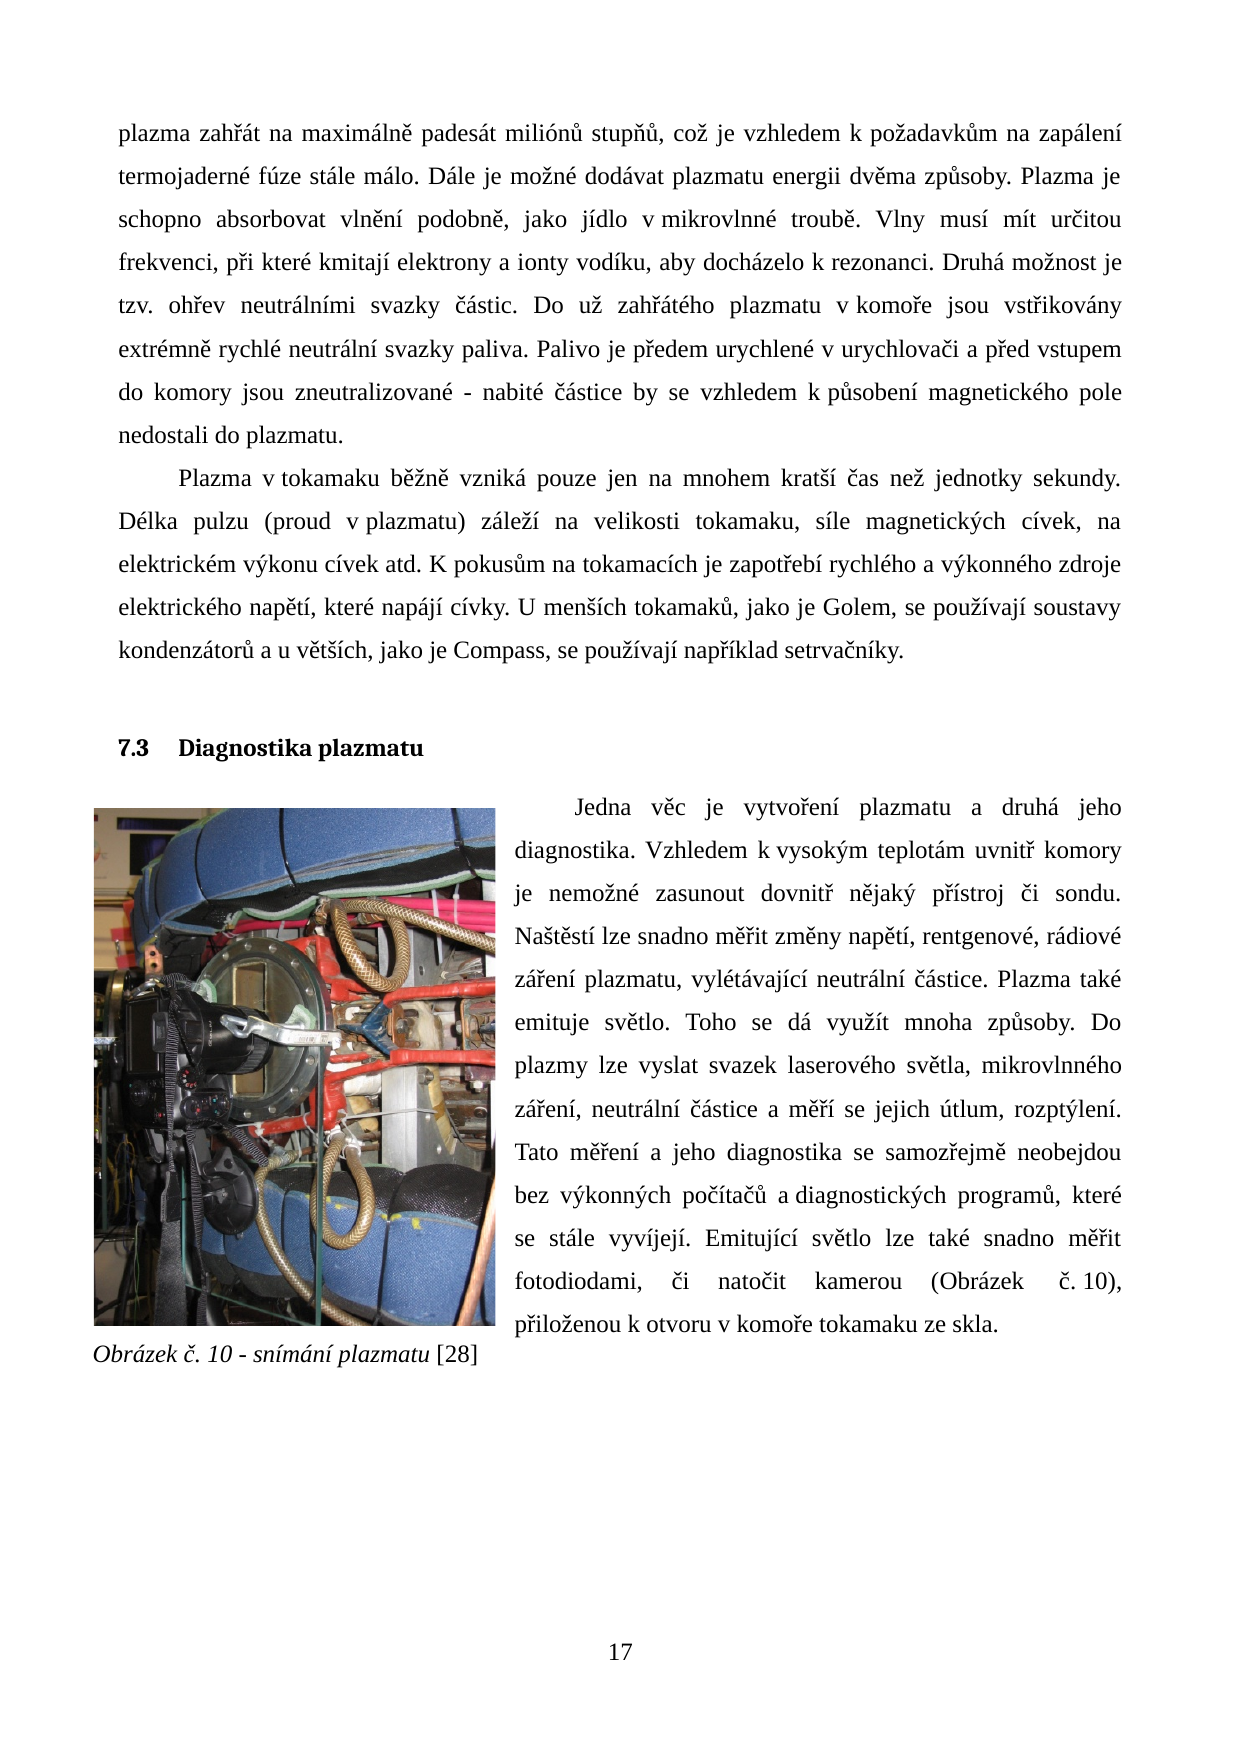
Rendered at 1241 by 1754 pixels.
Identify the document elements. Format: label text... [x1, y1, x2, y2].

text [118, 118, 1122, 449]
picture [93, 808, 496, 1326]
subtitle Diagnostika plazmatu [118, 734, 1122, 763]
text Plazma v tokamaku běžně vzniká pouze jen na mnohem kratší čas než jednotky sekundy. Délka pulzu (proud v plazmatu) záleží na velikosti tokamaku, síle magnetických cívek, na elektrickém výkonu cívek atd. K pokusům na tokamacích je zapotřebí rychlého a výkonného zdroje elektrického napětí, které napájí cívky. U menších tokamaků, jako je Golem, se používají soustavy kondenzátorů a u větších, jako je Compass, se používají například setrvačníky. [118, 463, 1122, 664]
